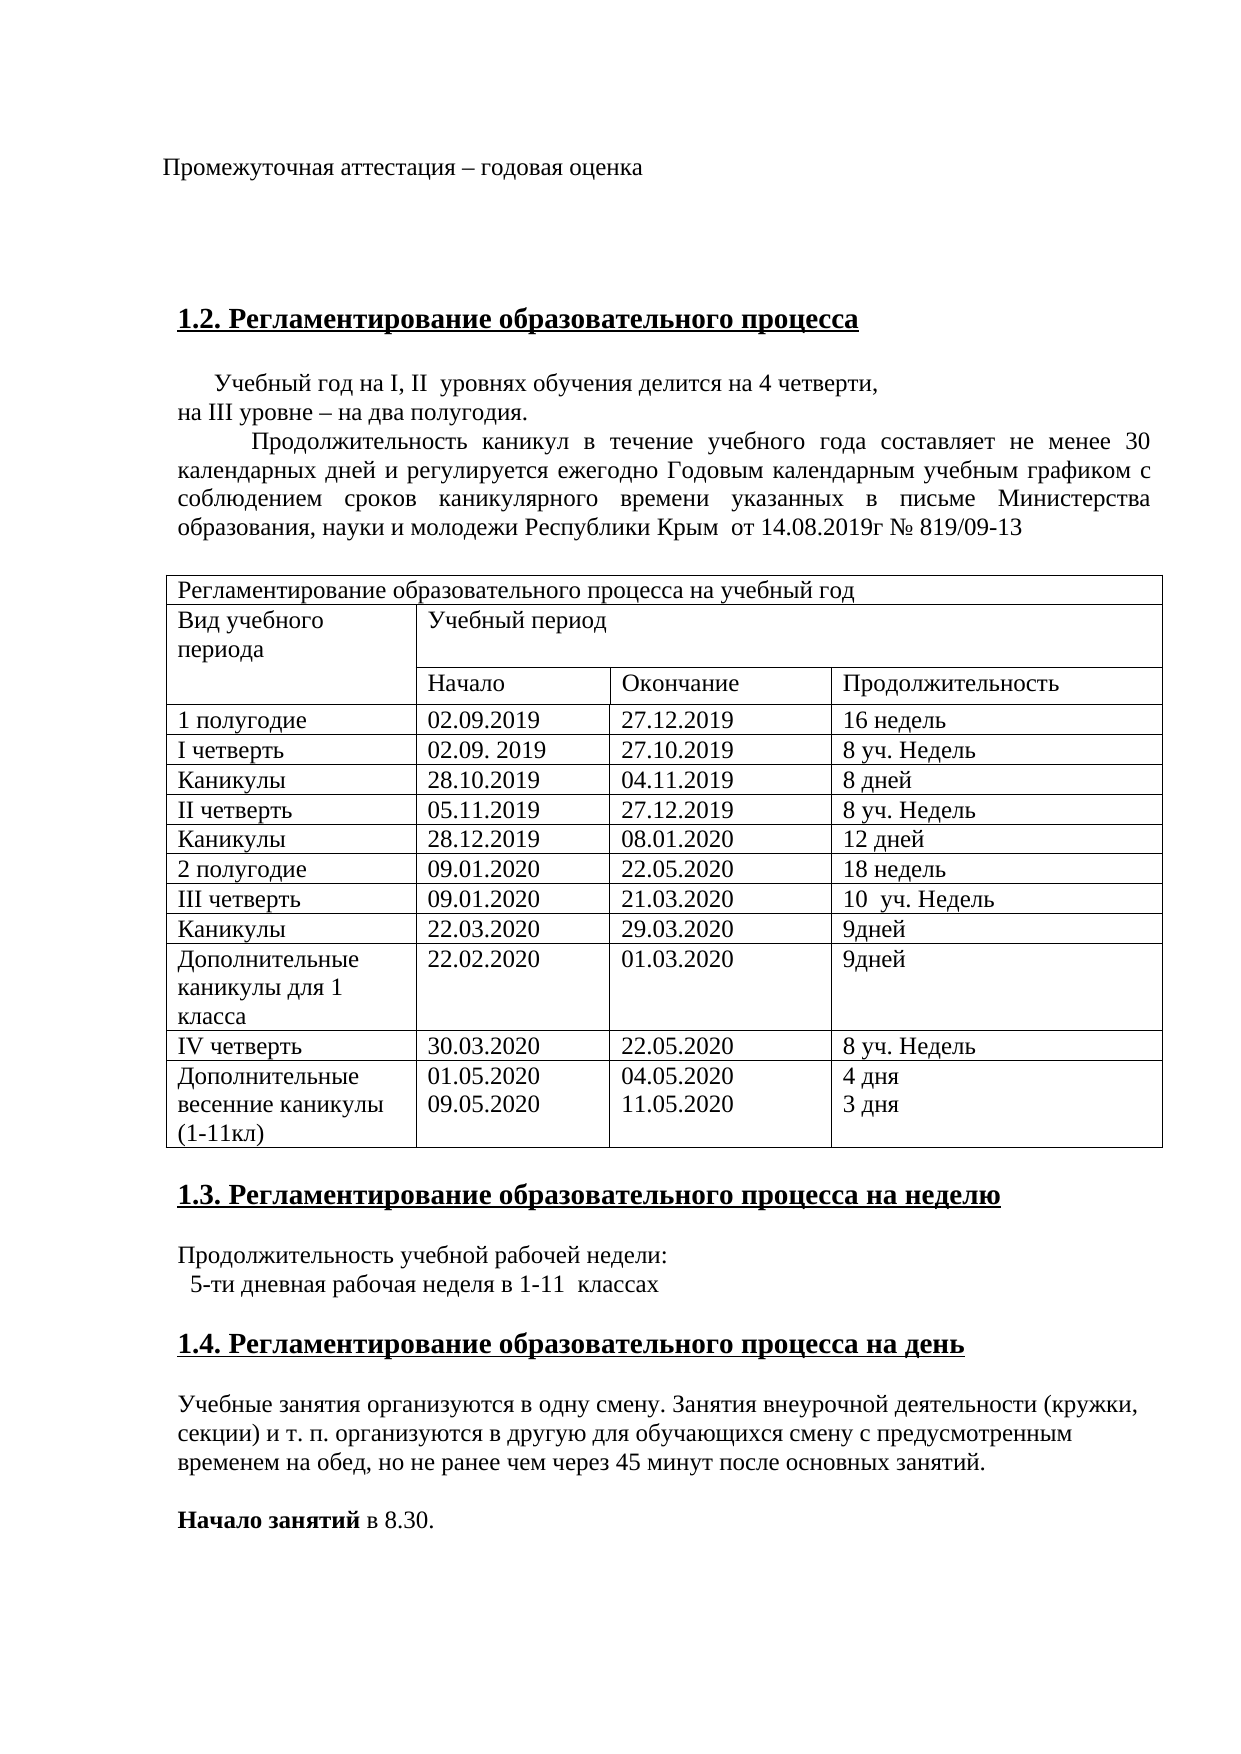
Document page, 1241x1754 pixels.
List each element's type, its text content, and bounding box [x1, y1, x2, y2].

table_cell 9дней [832, 944, 1162, 1030]
table_cell 02.09.2019 [417, 705, 609, 734]
table_cell 9дней [832, 914, 1162, 943]
table_cell 27.12.2019 [610, 795, 831, 823]
table_cell 16 недель [832, 705, 1162, 734]
table_cell 1 полугодие [167, 705, 416, 734]
table_cell IV четверть [167, 1031, 416, 1060]
table_cell 4 дня 3 дня [832, 1061, 1162, 1147]
table_cell 22.05.2020 [610, 1031, 831, 1060]
table_cell 04.11.2019 [610, 765, 831, 794]
text Продолжительность учебной рабочей недели: [177, 1240, 1152, 1269]
table_cell Продолжительность [832, 668, 1162, 704]
table_header Регламентирование образовательного процесса на учебный год [167, 576, 1162, 604]
text 1.4. Регламентирование образовательного процесса на день [177, 1327, 1152, 1360]
table_cell 18 недель [832, 854, 1162, 883]
table_cell 8 уч. Недель [832, 1031, 1162, 1060]
table_cell 2 полугодие [167, 854, 416, 883]
table_cell 09.01.2020 [417, 854, 609, 883]
table_cell 22.05.2020 [610, 854, 831, 883]
table_cell I четверть [167, 735, 416, 764]
table_cell 8 уч. Недель [832, 735, 1162, 764]
table_cell 28.10.2019 [417, 765, 609, 794]
table_cell 22.03.2020 [417, 914, 609, 943]
table_cell 8 дней [832, 765, 1162, 794]
table_cell 10 уч. Недель [832, 884, 1162, 913]
table_cell Вид учебного периода [167, 605, 416, 704]
table_cell 29.03.2020 [610, 914, 831, 943]
table_cell 01.03.2020 [610, 944, 831, 1030]
table_cell Каникулы [167, 765, 416, 794]
text Промежуточная аттестация – годовая оценка [162, 152, 1152, 180]
table_cell 04.05.2020 11.05.2020 [610, 1061, 831, 1147]
text 5-ти дневная рабочая неделя в 1-11 классах [177, 1269, 1152, 1297]
table_cell 08.01.2020 [610, 825, 831, 853]
table_cell 27.12.2019 [610, 705, 831, 734]
table_cell Каникулы [167, 914, 416, 943]
table_cell Окончание [611, 668, 831, 704]
table_cell 27.10.2019 [610, 735, 831, 764]
table_cell Каникулы [167, 825, 416, 853]
table_cell 8 уч. Недель [832, 795, 1162, 823]
table_cell 01.05.2020 09.05.2020 [417, 1061, 609, 1147]
text Продолжительность каникул в течение учебного года составляет не менее 30 календарных дней и регулируется ежегодно Годовым календарным учебным графиком с соблюдением сроков каникулярного времени указанных в письме Министерства образования, науки и молодежи Республики Крым от 14.08.2019г № 819/09-13 [177, 426, 1152, 541]
text Учебный год на I, II уровнях обучения делится на 4 четверти, [177, 364, 1152, 397]
table_cell Начало [417, 668, 610, 704]
table_cell 09.01.2020 [417, 884, 609, 913]
table_cell 02.09. 2019 [417, 735, 609, 764]
text Учебные занятия организуются в одну смену. Занятия внеурочной деятельности (кружки, секции) и т. п. организуются в другую для обучающихся смену с предусмотренным временем на обед, но не ранее чем через 45 минут после основных занятий. [177, 1389, 1152, 1476]
table_cell 21.03.2020 [610, 884, 831, 913]
table_cell 22.02.2020 [417, 944, 609, 1030]
text 1.3. Регламентирование образовательного процесса на неделю [177, 1177, 1152, 1211]
text 1.2. Регламентирование образовательного процесса [177, 301, 1152, 334]
table_cell Дополнительные каникулы для 1 класса [167, 944, 416, 1030]
table_cell Учебный период [417, 605, 1162, 667]
text Начало занятий в 8.30. [177, 1505, 1152, 1533]
table_cell 05.11.2019 [417, 795, 609, 823]
table_cell 30.03.2020 [417, 1031, 609, 1060]
table_cell II четверть [167, 795, 416, 823]
table_cell 28.12.2019 [417, 825, 609, 853]
table_cell Дополнительные весенние каникулы (1-11кл) [167, 1061, 416, 1147]
table_cell 12 дней [832, 825, 1162, 853]
table_cell III четверть [167, 884, 416, 913]
text на III уровне – на два полугодия. [177, 397, 1152, 426]
